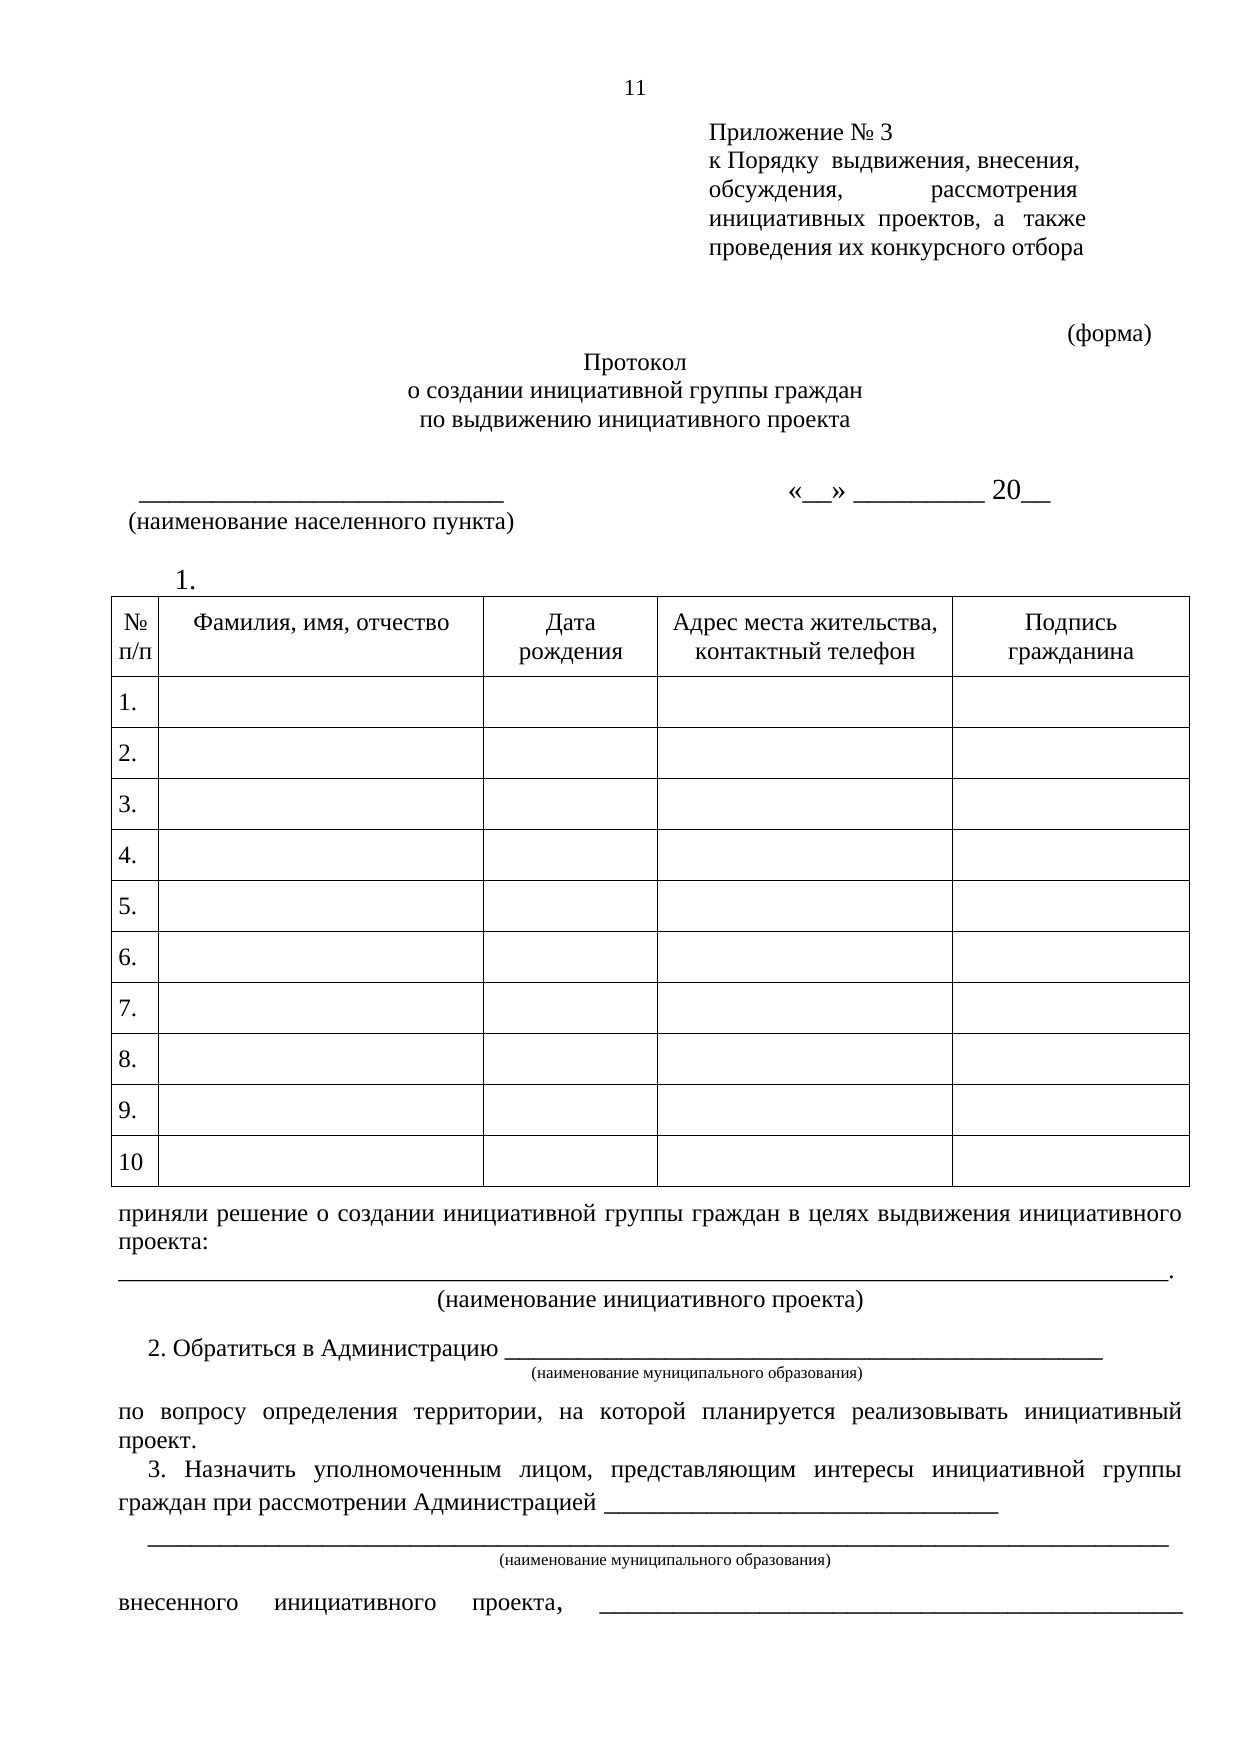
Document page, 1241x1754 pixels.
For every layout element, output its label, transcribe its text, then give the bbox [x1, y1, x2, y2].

table_cell [159, 881, 483, 931]
table_cell 10 [112, 1136, 158, 1186]
table_cell [658, 728, 952, 778]
table_cell [953, 1034, 1189, 1084]
table_header Адрес места жительства, контактный телефон [658, 597, 952, 676]
table_cell [159, 830, 483, 880]
table_cell [953, 983, 1189, 1033]
table_cell [658, 830, 952, 880]
table_cell 6. [112, 932, 158, 982]
table_header «__» _________ 20__ [531, 462, 1057, 545]
table_cell [159, 983, 483, 1033]
table_cell [953, 779, 1189, 829]
table_cell [658, 677, 952, 727]
table_cell [159, 1085, 483, 1135]
table_cell [953, 1085, 1189, 1135]
table_header Фамилия, имя, отчество [159, 597, 483, 676]
table_cell [953, 677, 1189, 727]
table_header _________________________ (наименование населенного пункта) [112, 462, 531, 545]
table_cell [159, 779, 483, 829]
table_cell [484, 1034, 657, 1084]
table_cell [658, 881, 952, 931]
table_header Дата рождения [484, 597, 657, 676]
table_cell [658, 1085, 952, 1135]
text Протокол [118, 347, 1152, 376]
title (форма) [118, 318, 1152, 347]
table_cell [658, 983, 952, 1033]
table_cell 8. [112, 1034, 158, 1084]
table_cell [953, 830, 1189, 880]
table_cell 1. [112, 677, 158, 727]
text о создании инициативной группы граждан [118, 376, 1152, 404]
table_header № п/п [112, 597, 158, 676]
table_cell [484, 881, 657, 931]
table_cell [953, 932, 1189, 982]
table_cell [484, 728, 657, 778]
table_cell [484, 1085, 657, 1135]
table_cell [484, 983, 657, 1033]
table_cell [112, 1187, 1189, 1627]
table_cell [159, 1136, 483, 1186]
table_cell [658, 779, 952, 829]
table_cell 3. [112, 779, 158, 829]
table_cell [484, 677, 657, 727]
text по выдвижению инициативного проекта [118, 404, 1152, 433]
table_cell 7. [112, 983, 158, 1033]
table_header Подпись гражданина [953, 597, 1189, 676]
table_cell [159, 932, 483, 982]
table_cell [658, 1034, 952, 1084]
table_cell [953, 1136, 1189, 1186]
table_cell [159, 1034, 483, 1084]
table_cell [484, 1136, 657, 1186]
table_cell [484, 779, 657, 829]
text 1. [118, 562, 1152, 596]
table_cell [484, 830, 657, 880]
table_cell [658, 932, 952, 982]
table_cell [953, 728, 1189, 778]
table_cell [484, 932, 657, 982]
table_cell 2. [112, 728, 158, 778]
table_cell 9. [112, 1085, 158, 1135]
table_cell [159, 728, 483, 778]
table_cell [658, 1136, 952, 1186]
table_header [107, 59, 634, 289]
table_cell [953, 881, 1189, 931]
table_cell 4. [112, 830, 158, 880]
table_cell 5. [112, 881, 158, 931]
table_header Приложение № 3 к Порядку выдвижения, внесения, обсуждения, рассмотрения инициативных проектов, а также проведения их конкурсного отбора [634, 59, 1163, 289]
table_cell [159, 677, 483, 727]
